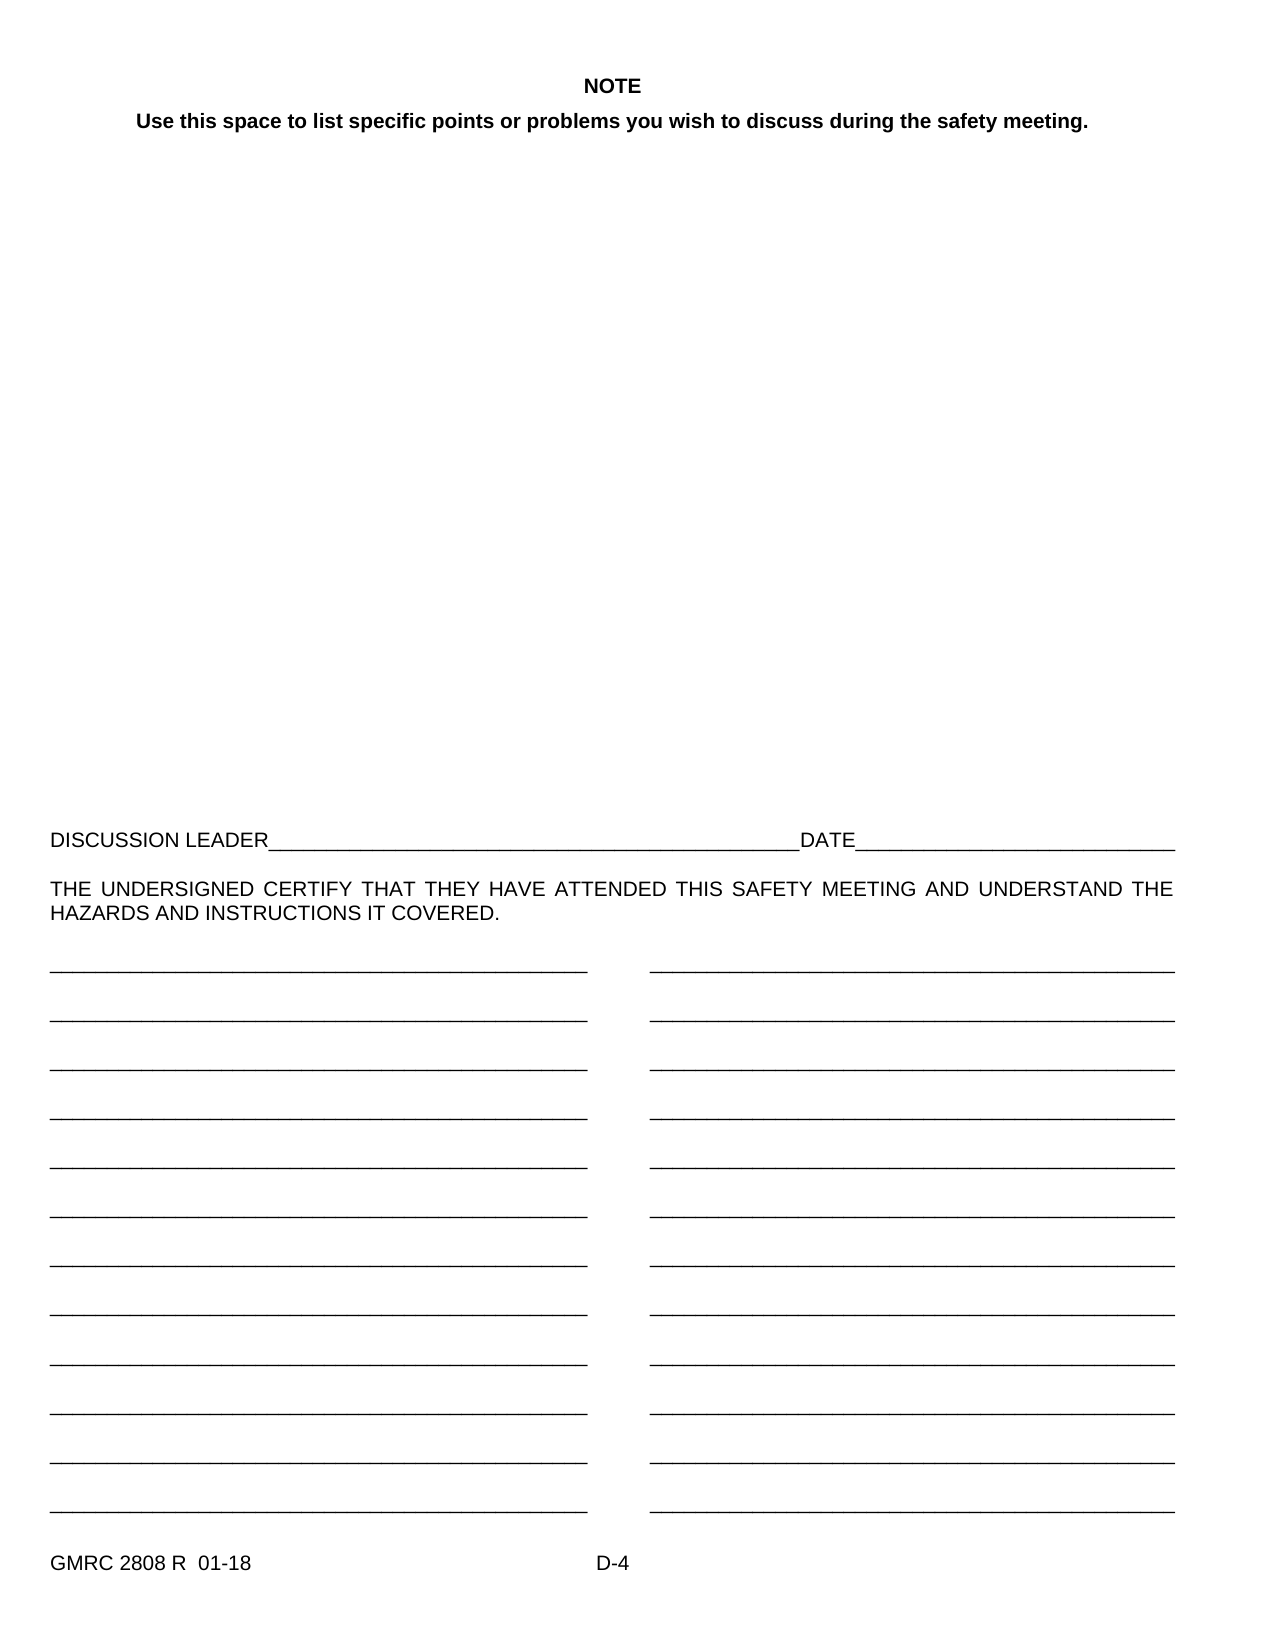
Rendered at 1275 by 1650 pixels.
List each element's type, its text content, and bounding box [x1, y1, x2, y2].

text THE UNDERSIGNED CERTIFY THAT THEY HAVE ATTENDED THIS SAFETY MEETING AND UNDERSTAND THE HAZARDS AND INSTRUCTIONS IT COVERED. [50, 877, 1175, 925]
text Use this space to list specific points or problems you wish to discuss during the safety meeting. [50, 110, 1175, 133]
text NOTE [50, 75, 1175, 98]
text DISCUSSION LEADER DATE [50, 828, 1175, 852]
